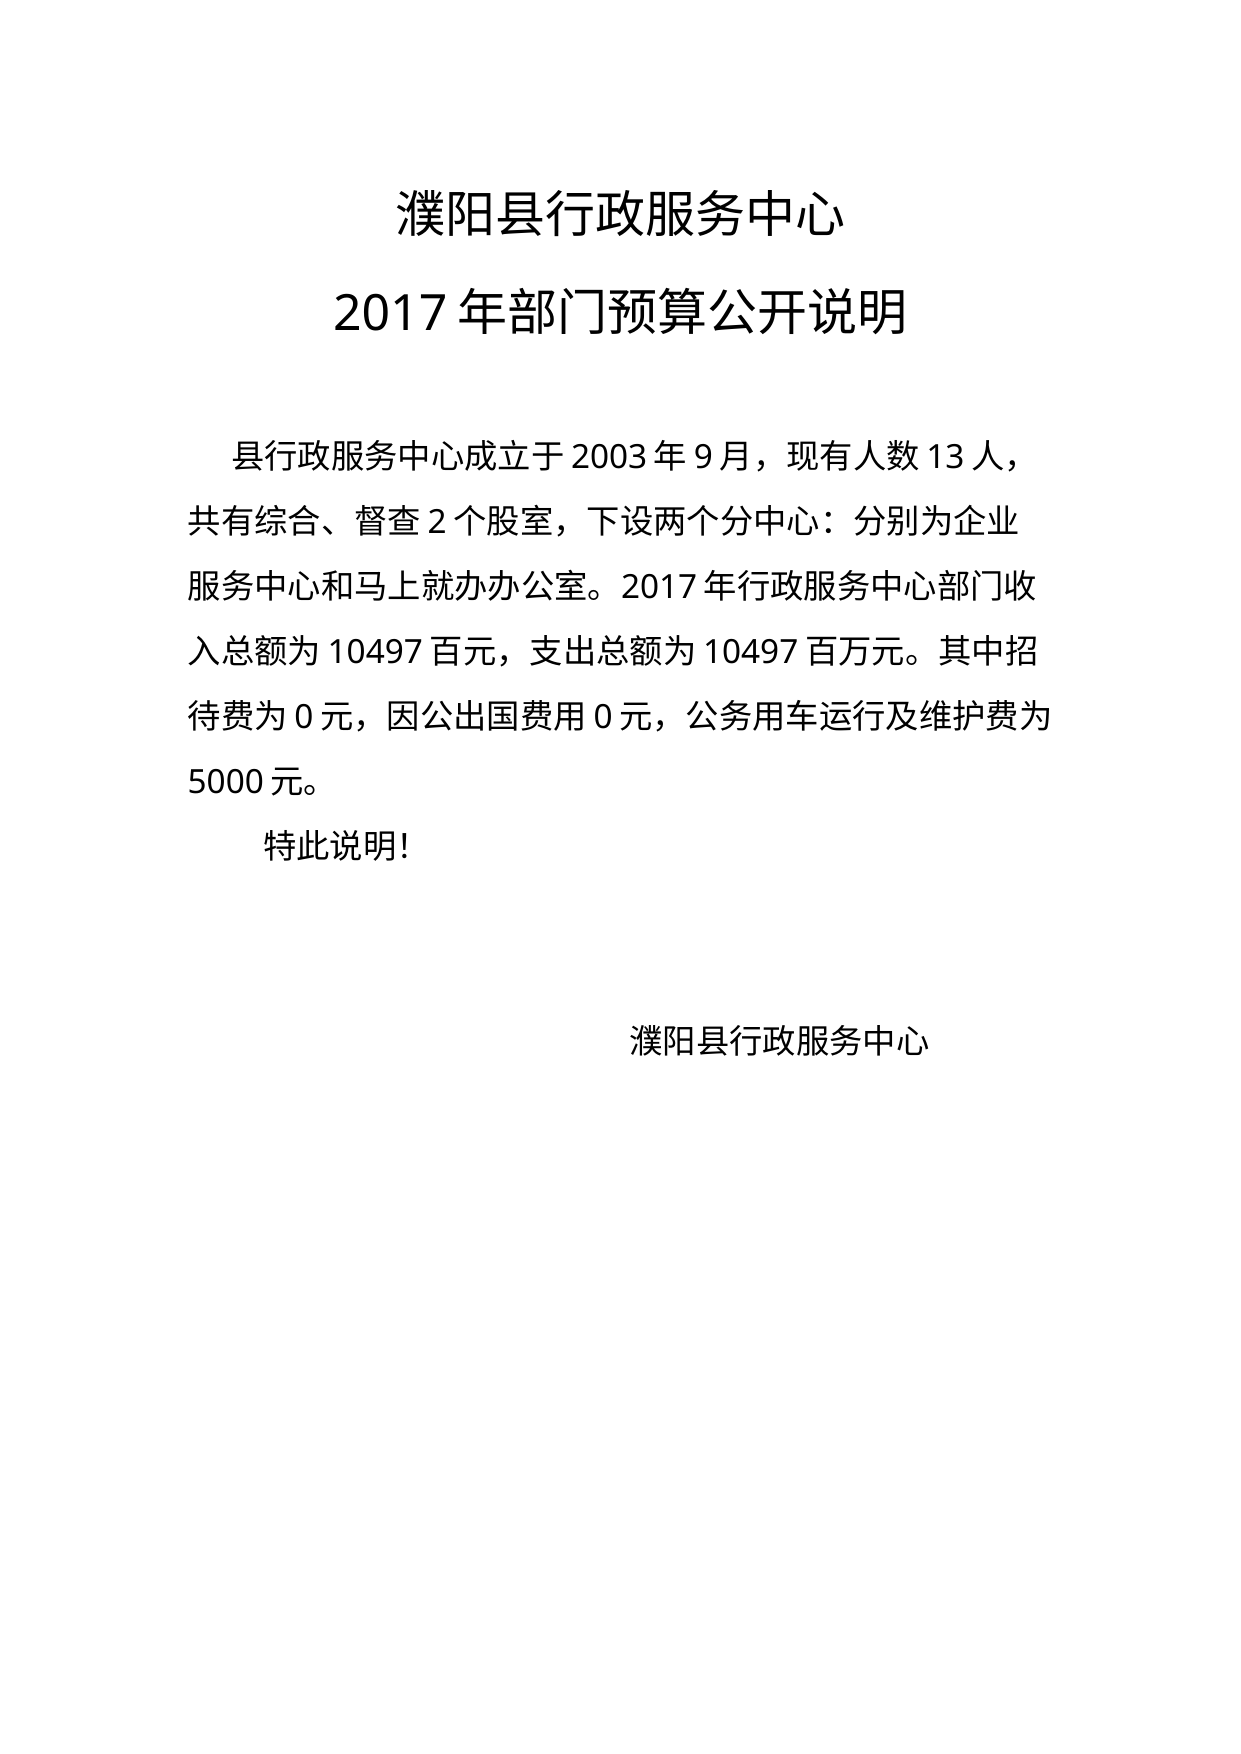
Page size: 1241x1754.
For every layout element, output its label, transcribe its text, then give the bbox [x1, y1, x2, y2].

text 2017年部门预算公开说明 [187, 259, 1053, 357]
text 特此说明！ [187, 812, 1053, 877]
text 濮阳县行政服务中心 [187, 162, 1053, 259]
text 县行政服务中心成立于2003年9月，现有人数13人，共有综合、督查2个股室，下设两个分中心：分别为企业服务中心和马上就办办公室。2017年行政服务中心部门收入总额为10497百元，支出总额为10497百万元。其中招待费为0元，因公出国费用0元，公务用车运行及维护费为5000元。 [187, 422, 1053, 812]
text 濮阳县行政服务中心 [187, 1007, 1053, 1072]
